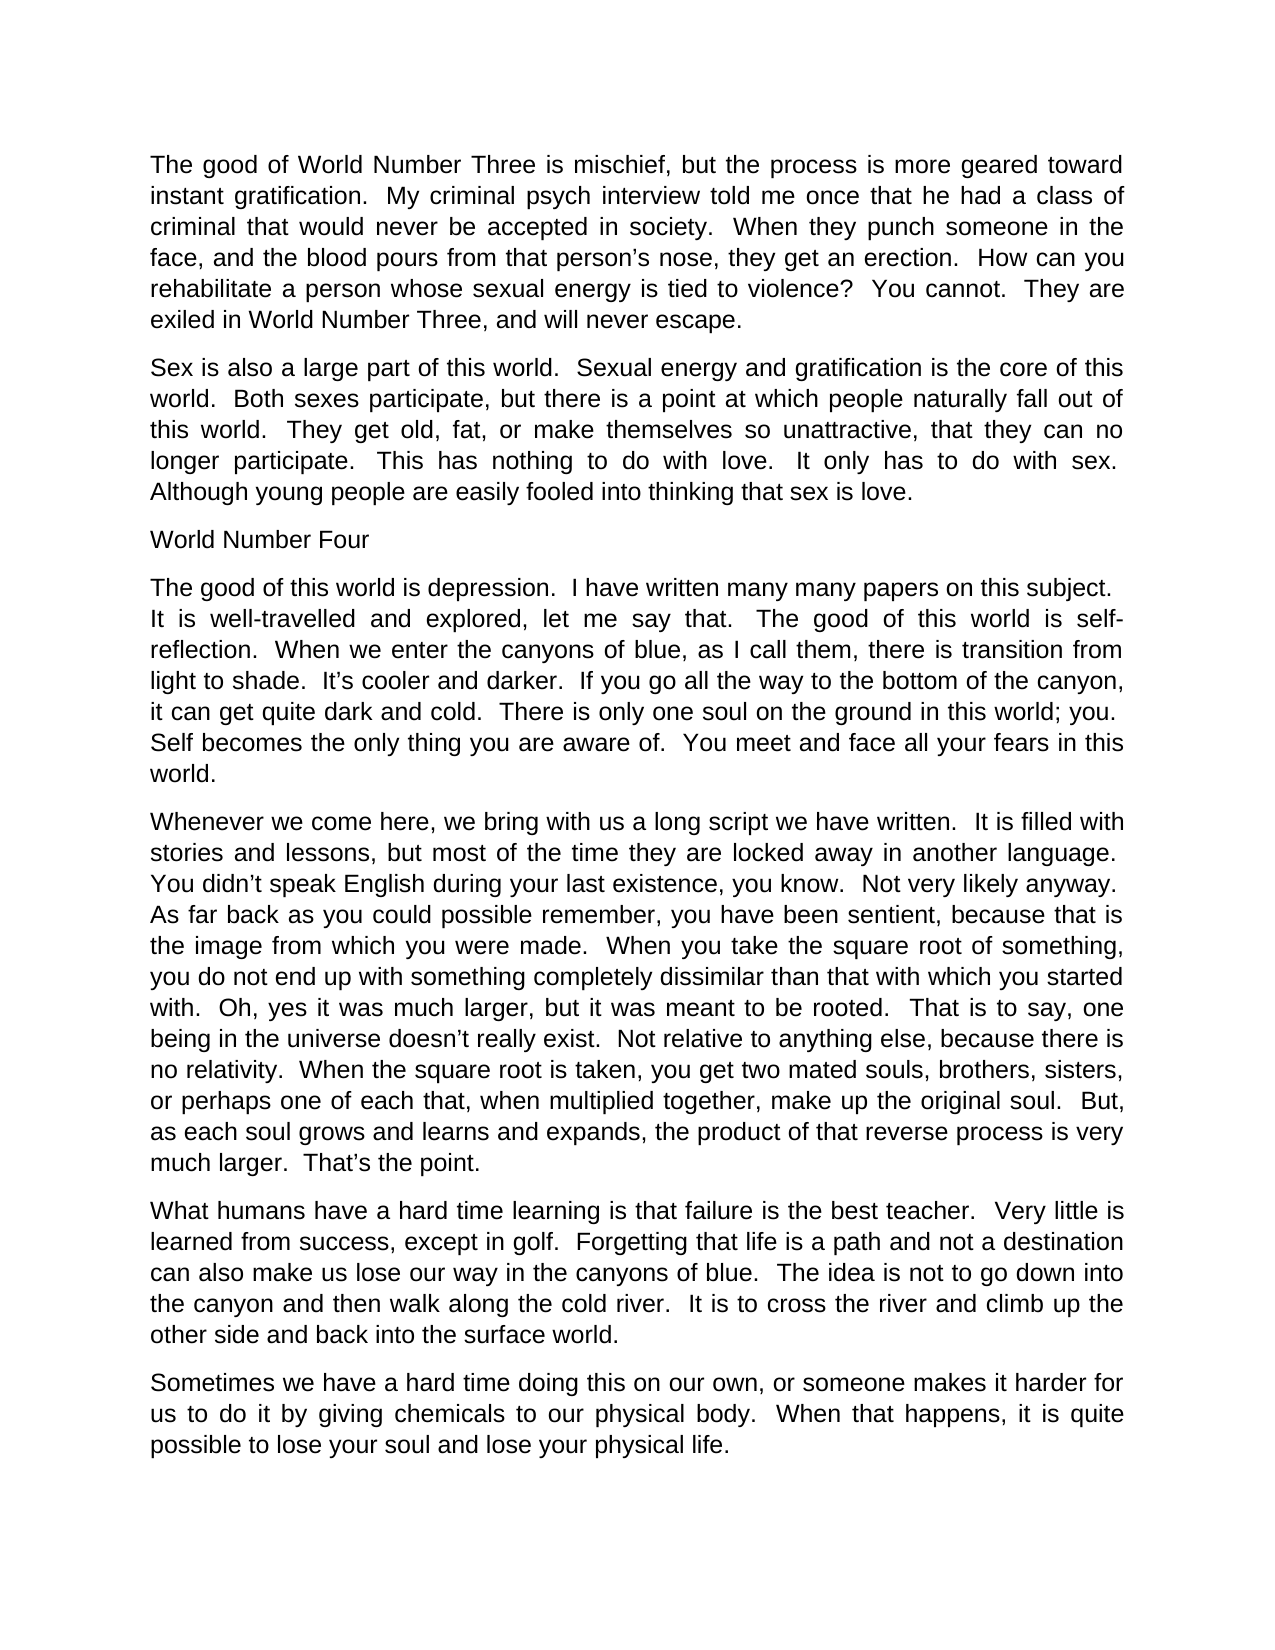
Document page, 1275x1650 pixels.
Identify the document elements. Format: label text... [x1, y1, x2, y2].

text Sometimes we have a hard time doing this on our own, or someone makes it harder for us to do it by giving chemicals to our physical body. When that happens, it is quite possible to lose your soul and lose your physical life. [150, 1367, 1125, 1458]
text The good of this world is depression. I have written many many papers on this subject. It is well-travelled and explored, let me say that. The good of this world is self-reflection. When we enter the canyons of blue, as I call them, there is transition from light to shade. It’s cooler and darker. If you go all the way to the bottom of the canyon, it can get quite dark and cold. There is only one soul on the ground in this world; you. Self becomes the only thing you are aware of. You meet and face all your fears in this world. [150, 572, 1125, 787]
text World Number Four [150, 525, 1125, 553]
text Sex is also a large part of this world. Sexual energy and gratification is the core of this world. Both sexes participate, but there is a point at which people naturally fall out of this world. They get old, fat, or make themselves so unattractive, that they can no longer participate. This has nothing to do with love. It only has to do with sex. Although young people are easily fooled into thinking that sex is love. [150, 353, 1125, 506]
text The good of World Number Three is mischief, but the process is more geared toward instant gratification. My criminal psych interview told me once that he had a class of criminal that would never be accepted in society. When they punch someone in the face, and the blood pours from that person’s nose, they get an erection. How can you rehabilitate a person whose sexual energy is tied to violence? You cannot. They are exiled in World Number Three, and will never escape. [150, 150, 1125, 334]
text Whenever we come here, we bring with us a long script we have written. It is filled with stories and lessons, but most of the time they are locked away in another language. You didn’t speak English during your last existence, you know. Not very likely anyway. As far back as you could possible remember, you have been sentient, because that is the image from which you were made. When you take the square root of something, you do not end up with something completely dissimilar than that with which you started with. Oh, yes it was much larger, but it was meant to be rooted. That is to say, one being in the universe doesn’t really exist. Not relative to anything else, because there is no relativity. When the square root is taken, you get two mated souls, brothers, sisters, or perhaps one of each that, when multiplied together, make up the original soul. But, as each soul grows and learns and expands, the product of that reverse process is very much larger. That’s the point. [150, 806, 1125, 1177]
text What humans have a hard time learning is that failure is the best teacher. Very little is learned from success, except in golf. Forgetting that life is a path and not a destination can also make us lose our way in the canyons of blue. The idea is not to go down into the canyon and then walk along the cold river. It is to cross the river and climb up the other side and back into the surface world. [150, 1196, 1125, 1348]
